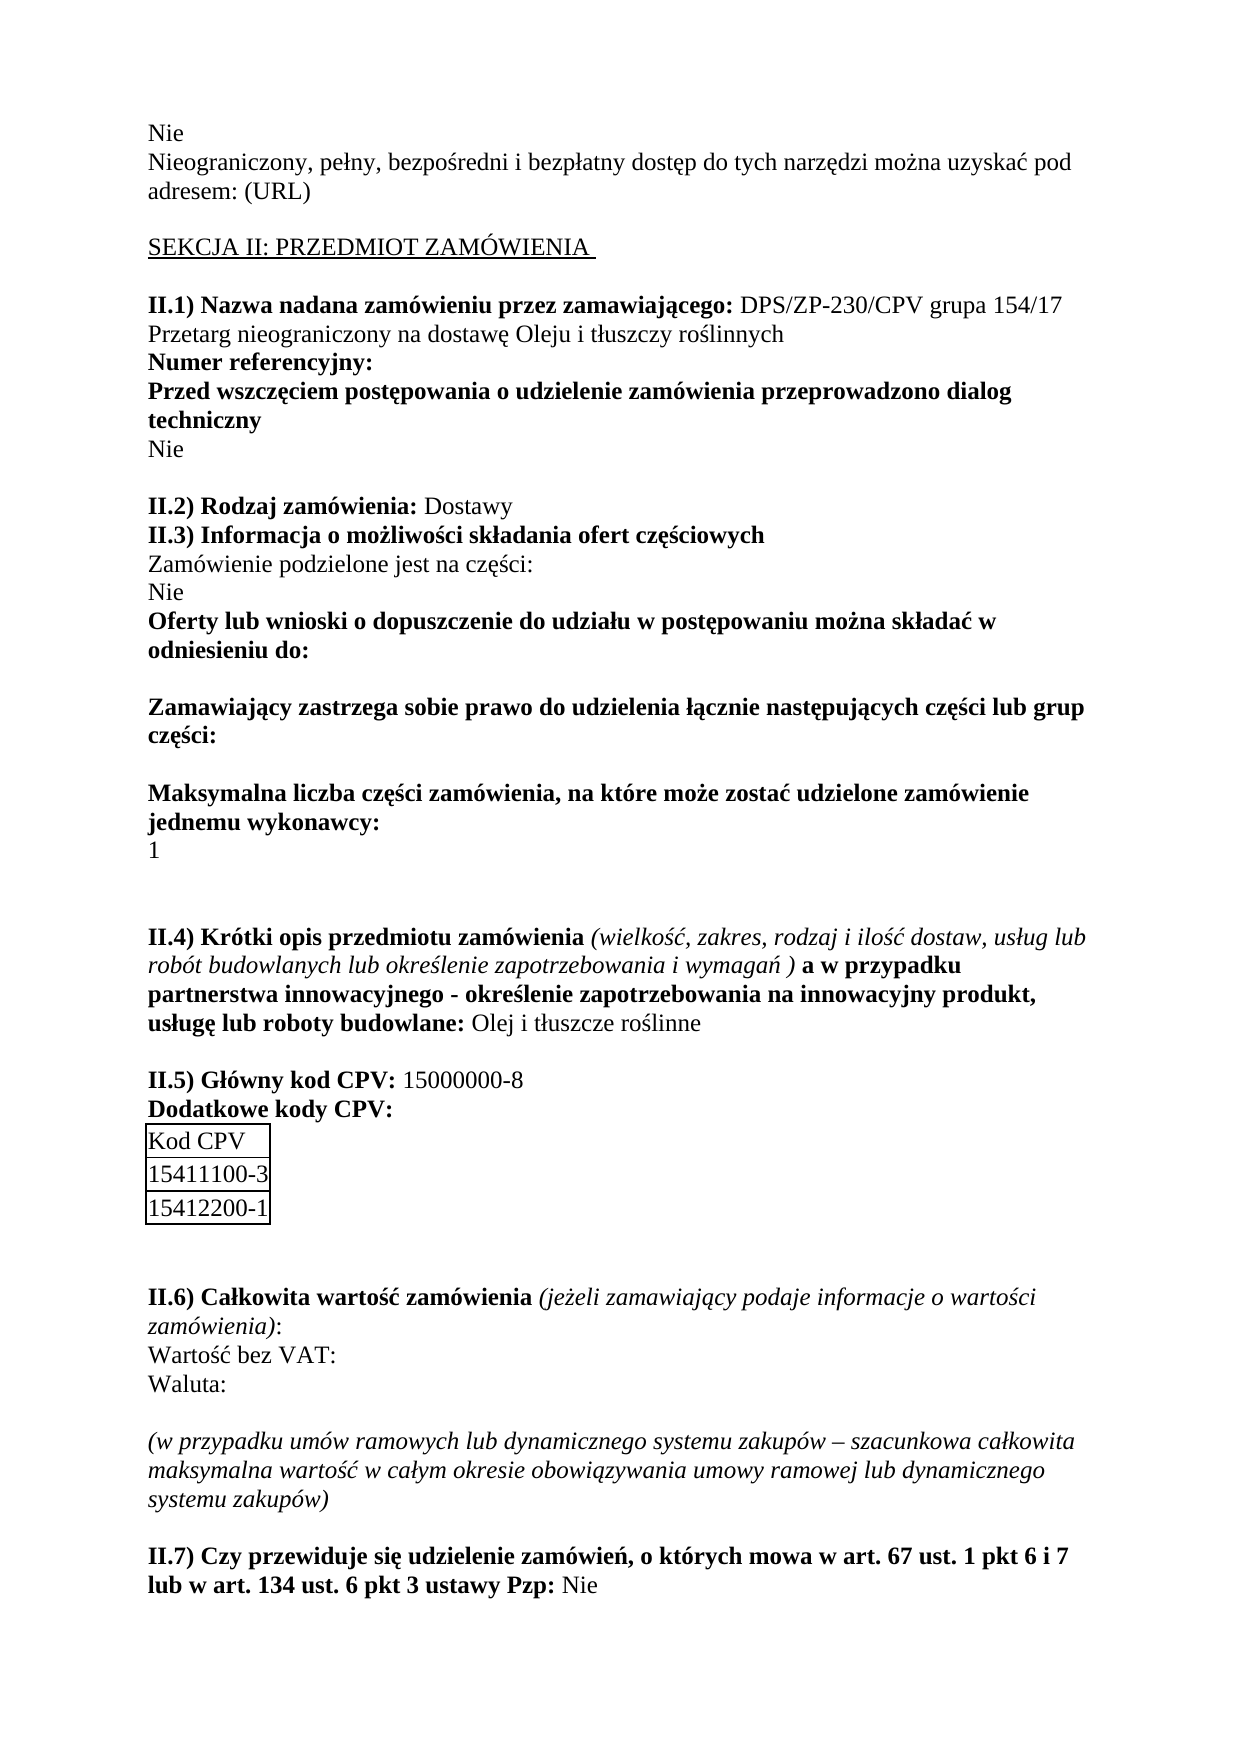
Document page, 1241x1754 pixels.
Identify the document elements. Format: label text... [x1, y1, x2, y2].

text II.1) Nazwa nadana zamówieniu przez zamawiającego: DPS/ZP-230/CPV grupa 154/17 Przetarg nieograniczony na dostawę Oleju i tłuszczy roślinnych Numer referencyjny: Przed wszczęciem postępowania o udzielenie zamówienia przeprowadzono dialog techniczny [148, 261, 1093, 434]
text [148, 1512, 1093, 1599]
text Nie [148, 434, 1093, 462]
text (w przypadku umów ramowych lub dynamicznego systemu zakupów – szacunkowa całkowita maksymalna wartość w całym okresie obowiązywania umowy ramowej lub dynamicznego systemu zakupów) [148, 1397, 1093, 1512]
table_cell 15411100-3 [147, 1158, 269, 1190]
text Zamawiający zastrzega sobie prawo do udzielenia łącznie następujących części lub grup części: Maksymalna liczba części zamówienia, na które może zostać udzielone zamówienie jednemu wykonawcy: 1 II.4) Krótki opis przedmiotu zamówienia (wielkość, zakres, rodzaj i ilość dostaw, usług lub robót budowlanych lub określenie zapotrzebowania i wymagań ) a w przypadku partnerstwa innowacyjnego - określenie zapotrzebowania na innowacyjny produkt, usługę lub roboty budowlane: Olej i tłuszcze roślinne II.5) Główny kod CPV: 15000000-8 Dodatkowe kody CPV: [148, 692, 1093, 1123]
text II.6) Całkowita wartość zamówienia (jeżeli zamawiający podaje informacje o wartości zamówienia): Wartość bez VAT: Waluta: [148, 1225, 1093, 1397]
text II.2) Rodzaj zamówienia: Dostawy II.3) Informacja o możliwości składania ofert częściowych Zamówienie podzielone jest na części: [148, 462, 1093, 577]
table_header Kod CPV [147, 1125, 269, 1156]
text Nie Nieograniczony, pełny, bezpośredni i bezpłatny dostęp do tych narzędzi można uzyskać pod adresem: (URL) [148, 118, 1093, 232]
text Nie Oferty lub wnioski o dopuszczenie do udziału w postępowaniu można składać w odniesieniu do: [148, 577, 1093, 692]
table_cell 15412200-1 [147, 1192, 269, 1223]
text SEKCJA II: PRZEDMIOT ZAMÓWIENIA [148, 232, 1093, 261]
